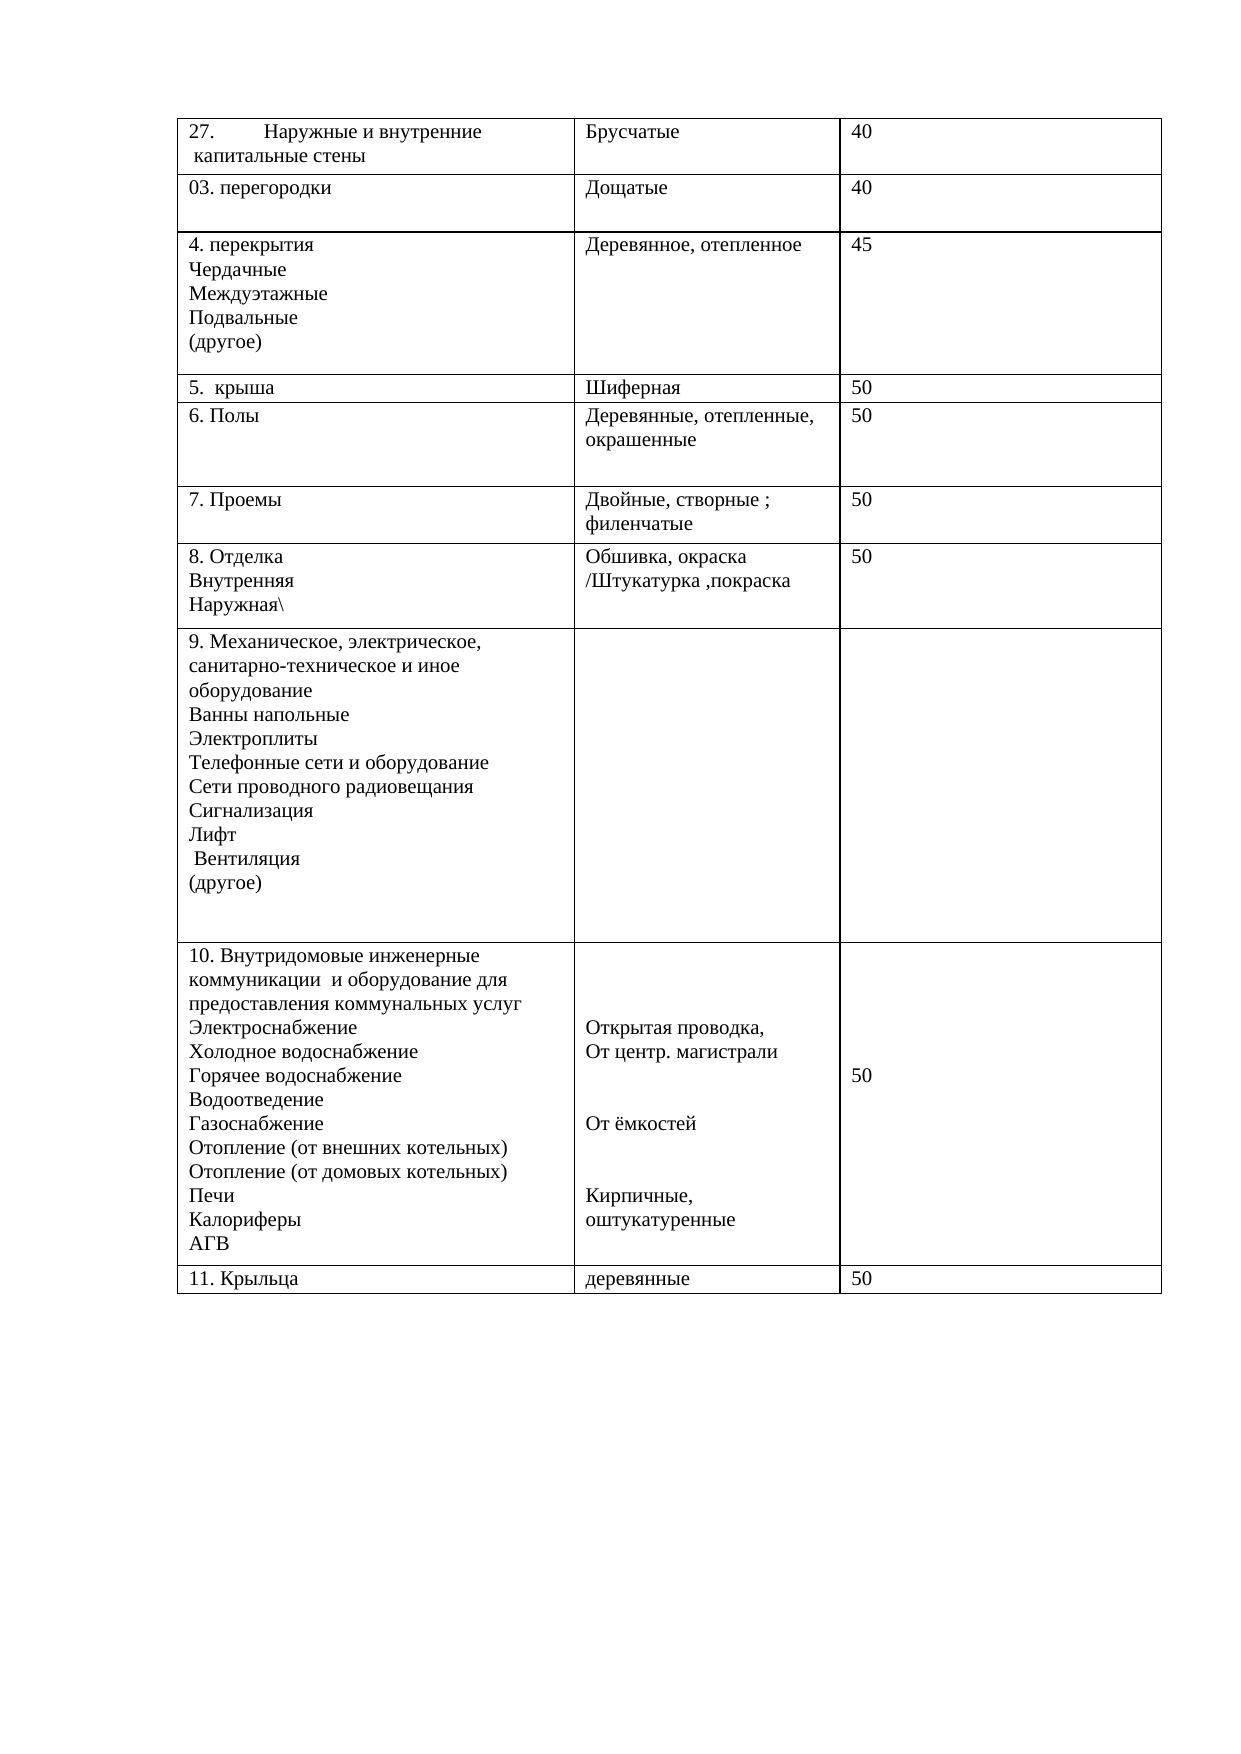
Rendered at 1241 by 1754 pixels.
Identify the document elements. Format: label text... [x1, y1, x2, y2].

table_cell 50 [841, 375, 1161, 402]
table_cell 50 [841, 487, 1161, 543]
table_cell 50 [841, 1266, 1161, 1292]
table_cell 50 [841, 544, 1161, 628]
table_cell [841, 629, 1161, 942]
table_cell Обшивка, окраска /Штукатурка ,покраска [575, 544, 839, 628]
table_cell 40 [841, 119, 1161, 174]
table_cell 11. Крыльца [178, 1266, 574, 1292]
table_cell 40 [841, 175, 1161, 231]
table_cell 50 [841, 403, 1161, 486]
table_cell 50 [841, 943, 1161, 1264]
table_cell 7. Проемы [178, 487, 574, 543]
table_cell Дощатые [575, 175, 839, 231]
table_cell 03. перегородки [178, 175, 574, 231]
table_cell Деревянное, отепленное [575, 233, 839, 374]
table_cell 4. перекрытия Чердачные Междуэтажные Подвальные (другое) [178, 233, 574, 374]
table_cell 10. Внутридомовые инженерные коммуникации и оборудование для предоставления коммунальных услуг Электроснабжение Холодное водоснабжение Горячее водоснабжение Водоотведение Газоснабжение Отопление (от внешних котельных) Отопление (от домовых котельных) Печи Калориферы АГВ [178, 943, 574, 1264]
table_cell 9. Механическое, электрическое, санитарно-техническое и иное оборудование Ванны напольные Электроплиты Телефонные сети и оборудование Сети проводного радиовещания Сигнализация Лифт Вентиляция (другое) [178, 629, 574, 942]
table_cell Деревянные, отепленные, окрашенные [575, 403, 839, 486]
table_cell Открытая проводка, От центр. магистрали От ёмкостей Кирпичные, оштукатуренные [575, 943, 839, 1264]
table_cell Наружные и внутренние капитальные стены [178, 119, 574, 174]
table_cell Шиферная [575, 375, 839, 402]
table_cell 45 [841, 233, 1161, 374]
table_cell [575, 629, 839, 942]
table_cell 6. Полы [178, 403, 574, 486]
table_cell Двойные, створные ; филенчатые [575, 487, 839, 543]
table_cell деревянные [575, 1266, 839, 1292]
table_cell 8. Отделка Внутренняя Наружная\ [178, 544, 574, 628]
table_cell Брусчатые [575, 119, 839, 174]
table_cell 5. крыша [178, 375, 574, 402]
